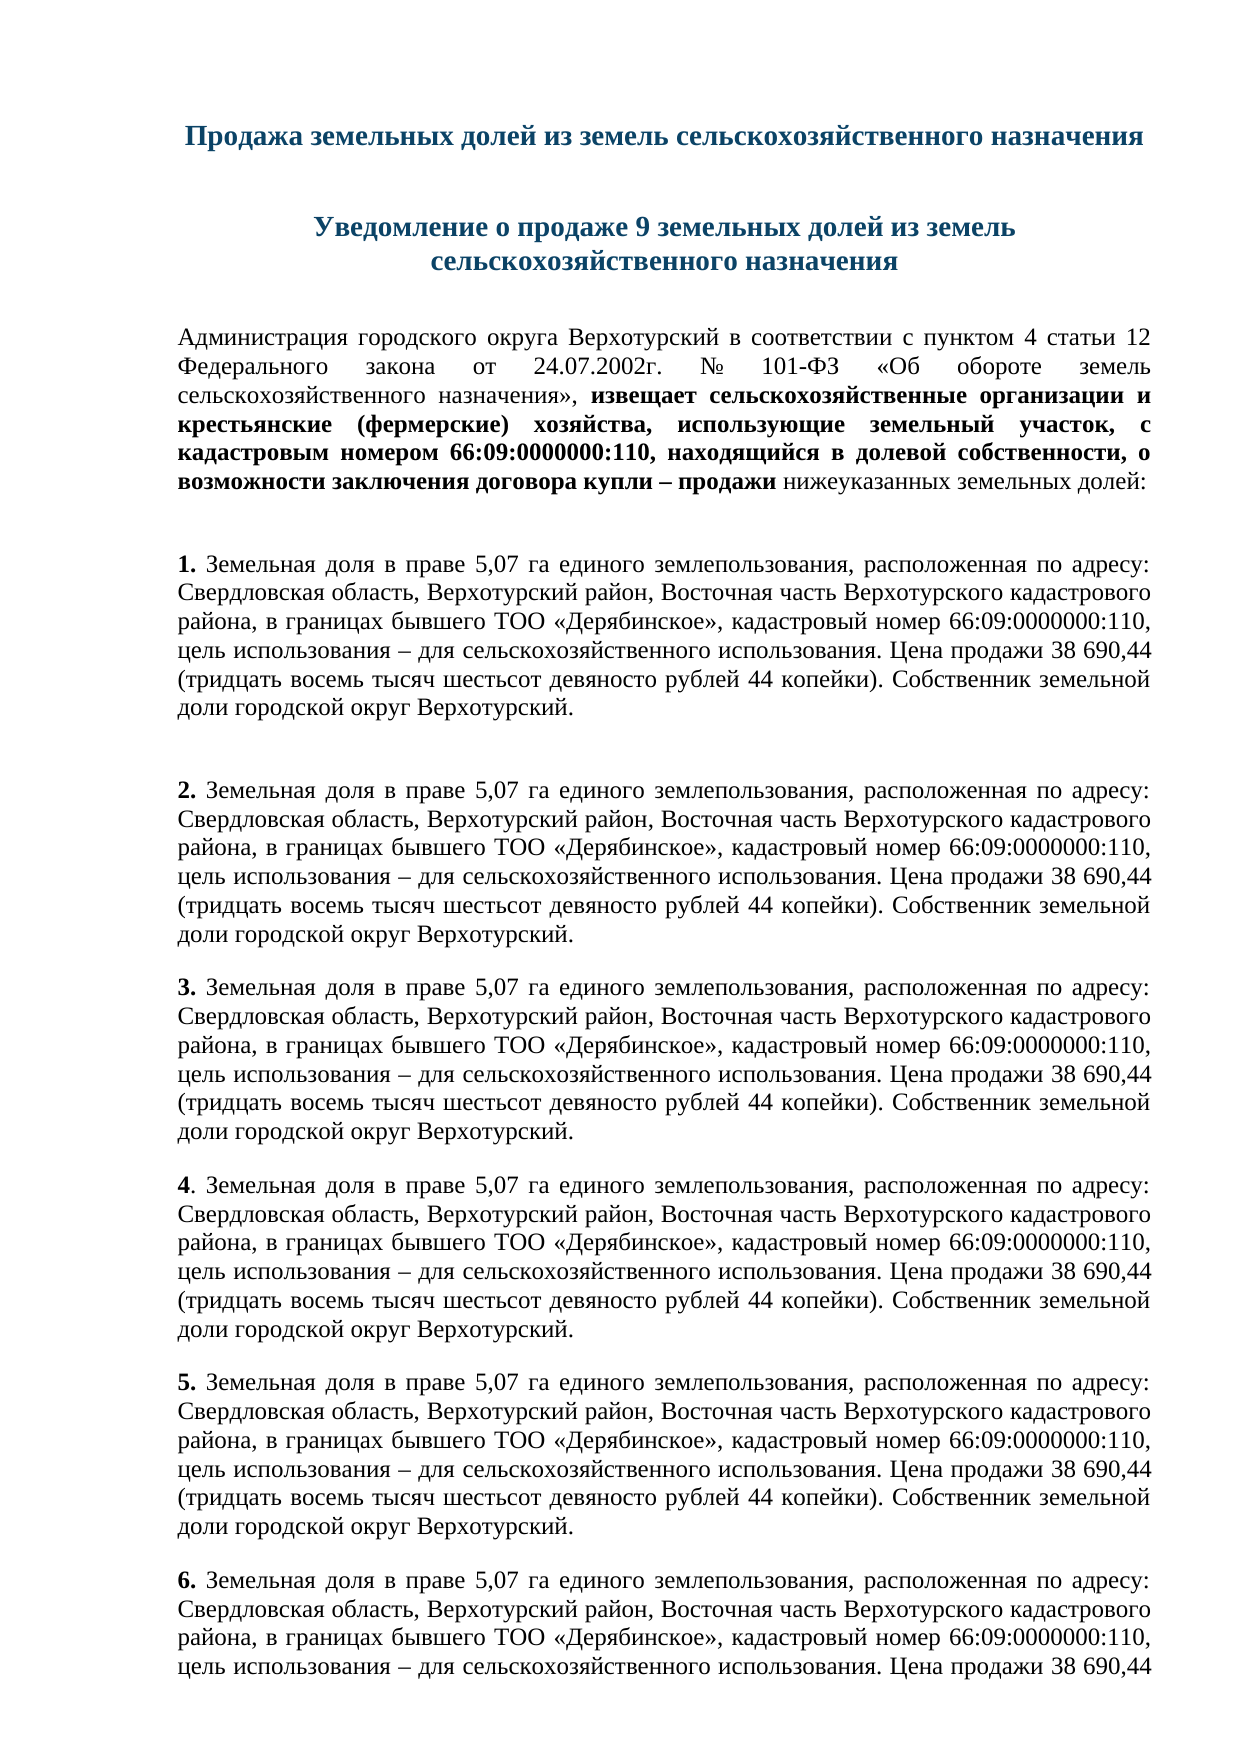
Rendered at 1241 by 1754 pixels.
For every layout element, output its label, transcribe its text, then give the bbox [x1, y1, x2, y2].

text Уведомление о продаже 9 земельных долей из земель сельскохозяйственного назначения [177, 209, 1152, 277]
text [177, 1565, 1152, 1680]
text Продажа земельных долей из земель сельскохозяйственного назначения [177, 118, 1152, 152]
text 4. Земельная доля в праве 5,07 га единого землепользования, расположенная по адресу: Свердловская область, Верхотурский район, Восточная часть Верхотурского кадастрового района, в границах бывшего ТОО «Дерябинское», кадастровый номер 66:09:0000000:110, цель использования – для сельскохозяйственного использования. Цена продажи 38 690,44 (тридцать восемь тысяч шестьсот девяносто рублей 44 копейки). Собственник земельной доли городской округ Верхотурский. [177, 1170, 1152, 1342]
text Администрация городского округа Верхотурский в соответствии с пунктом 4 статьи 12 Федерального закона от 24.07.2002г. № 101-ФЗ «Об обороте земель сельскохозяйственного назначения», извещает сельскохозяйственные организации и крестьянские (фермерские) хозяйства, использующие земельный участок, с кадастровым номером 66:09:0000000:110, находящийся в долевой собственности, о возможности заключения договора купли – продажи нижеуказанных земельных долей: [177, 289, 1152, 495]
text 3. Земельная доля в праве 5,07 га единого землепользования, расположенная по адресу: Свердловская область, Верхотурский район, Восточная часть Верхотурского кадастрового района, в границах бывшего ТОО «Дерябинское», кадастровый номер 66:09:0000000:110, цель использования – для сельскохозяйственного использования. Цена продажи 38 690,44 (тридцать восемь тысяч шестьсот девяносто рублей 44 копейки). Собственник земельной доли городской округ Верхотурский. [177, 972, 1152, 1145]
text 2. Земельная доля в праве 5,07 га единого землепользования, расположенная по адресу: Свердловская область, Верхотурский район, Восточная часть Верхотурского кадастрового района, в границах бывшего ТОО «Дерябинское», кадастровый номер 66:09:0000000:110, цель использования – для сельскохозяйственного использования. Цена продажи 38 690,44 (тридцать восемь тысяч шестьсот девяносто рублей 44 копейки). Собственник земельной доли городской округ Верхотурский. [177, 746, 1152, 947]
text 5. Земельная доля в праве 5,07 га единого землепользования, расположенная по адресу: Свердловская область, Верхотурский район, Восточная часть Верхотурского кадастрового района, в границах бывшего ТОО «Дерябинское», кадастровый номер 66:09:0000000:110, цель использования – для сельскохозяйственного использования. Цена продажи 38 690,44 (тридцать восемь тысяч шестьсот девяносто рублей 44 копейки). Собственник земельной доли городской округ Верхотурский. [177, 1367, 1152, 1540]
text 1. Земельная доля в праве 5,07 га единого землепользования, расположенная по адресу: Свердловская область, Верхотурский район, Восточная часть Верхотурского кадастрового района, в границах бывшего ТОО «Дерябинское», кадастровый номер 66:09:0000000:110, цель использования – для сельскохозяйственного использования. Цена продажи 38 690,44 (тридцать восемь тысяч шестьсот девяносто рублей 44 копейки). Собственник земельной доли городской округ Верхотурский. [177, 520, 1152, 721]
